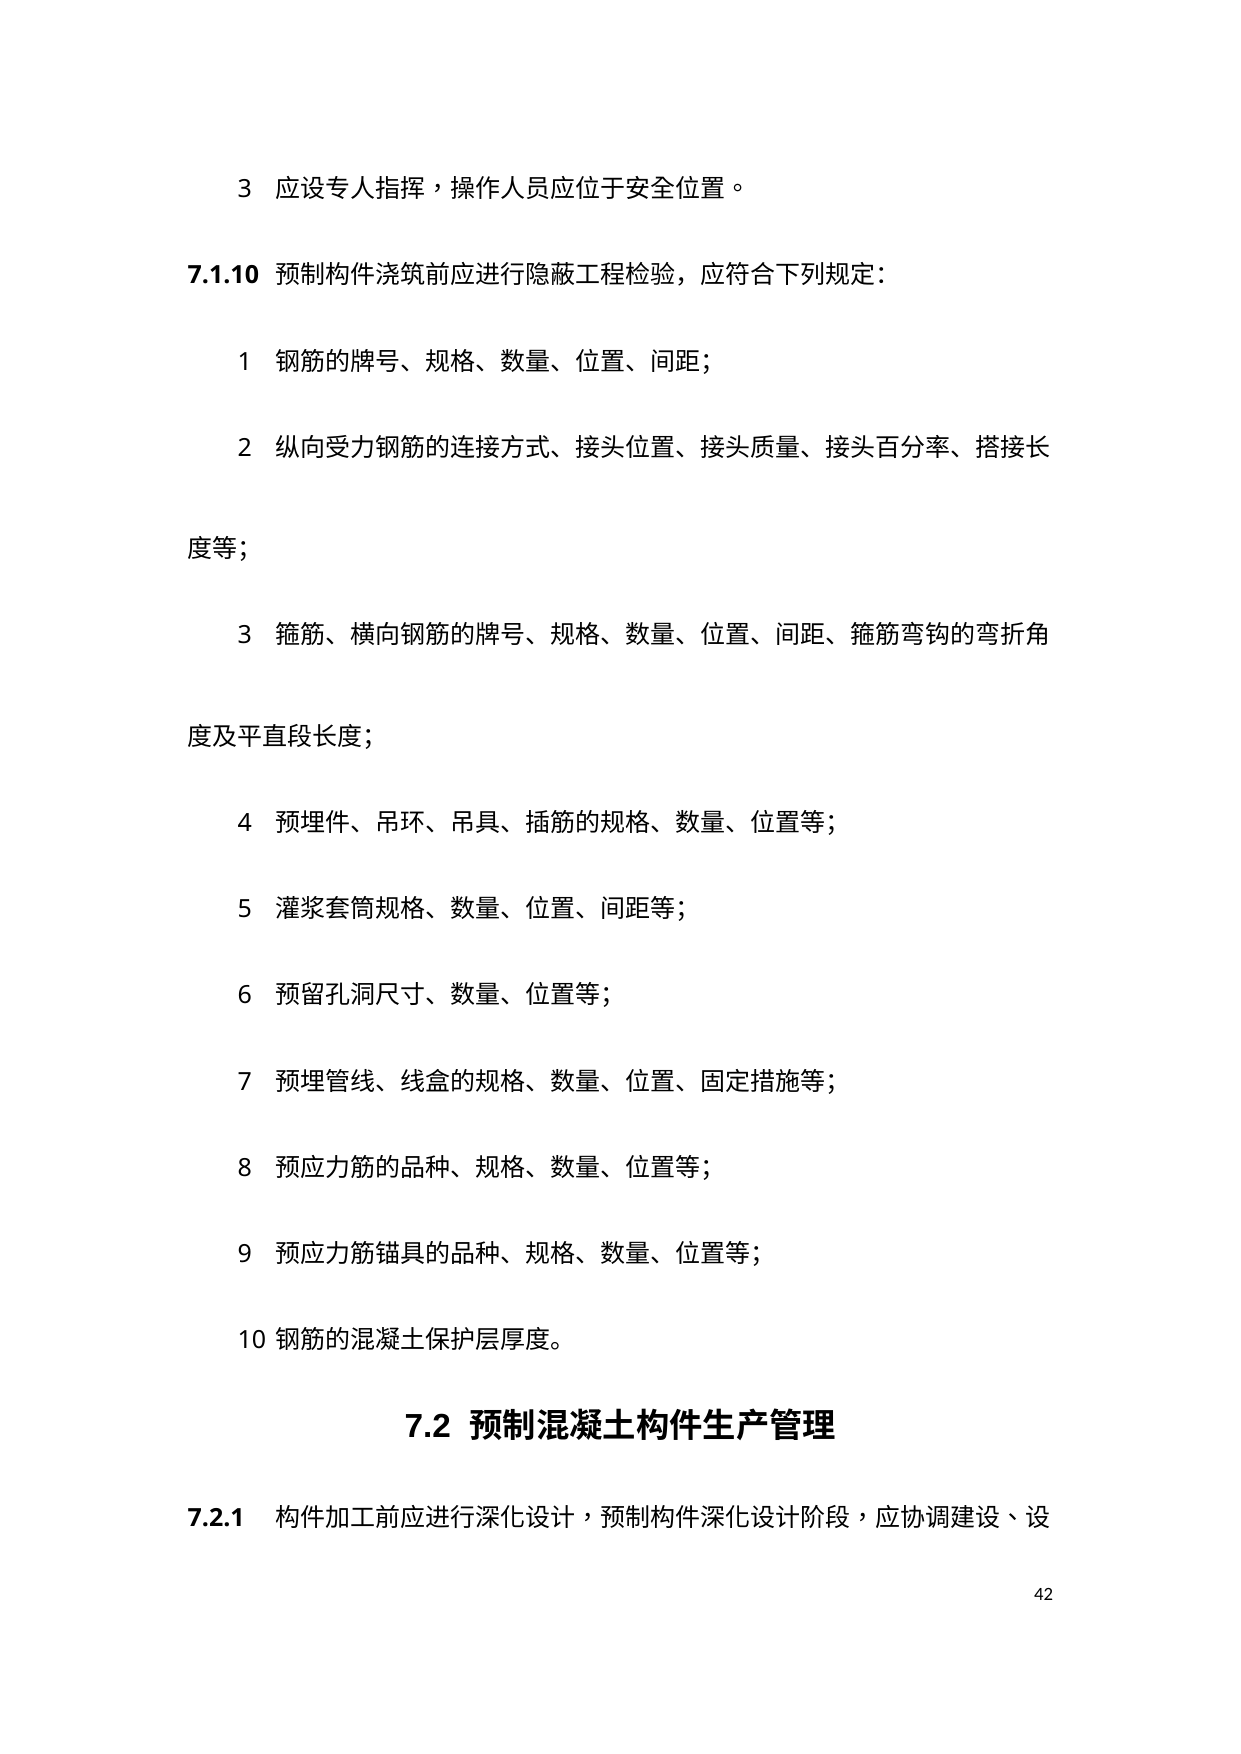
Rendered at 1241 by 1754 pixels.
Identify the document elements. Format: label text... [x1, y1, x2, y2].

list 箍筋、横向钢筋的牌号、规格、数量、位置、间距、箍筋弯钩的弯折角度及平直段长度； [187, 599, 1053, 769]
list 预应力筋的品种、规格、数量、位置等； [187, 1131, 1053, 1199]
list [187, 1481, 1053, 1549]
list 应设专人指挥，操作人员应位于安全位置。 [187, 153, 1053, 221]
list 预埋件、吊环、吊具、插筋的规格、数量、位置等； [187, 787, 1053, 855]
list 预制构件浇筑前应进行隐蔽工程检验，应符合下列规定： [187, 239, 1053, 307]
list 钢筋的混凝土保护层厚度。 [187, 1303, 1053, 1371]
list 纵向受力钢筋的连接方式、接头位置、接头质量、接头百分率、搭接长度等； [187, 411, 1053, 581]
list 钢筋的牌号、规格、数量、位置、间距； [187, 325, 1053, 393]
list 预留孔洞尺寸、数量、位置等； [187, 959, 1053, 1027]
subtitle 7.2 预制混凝土构件生产管理 [187, 1389, 1053, 1457]
list 预埋管线、线盒的规格、数量、位置、固定措施等； [187, 1045, 1053, 1113]
list 灌浆套筒规格、数量、位置、间距等； [187, 873, 1053, 941]
list 预应力筋锚具的品种、规格、数量、位置等； [187, 1217, 1053, 1285]
